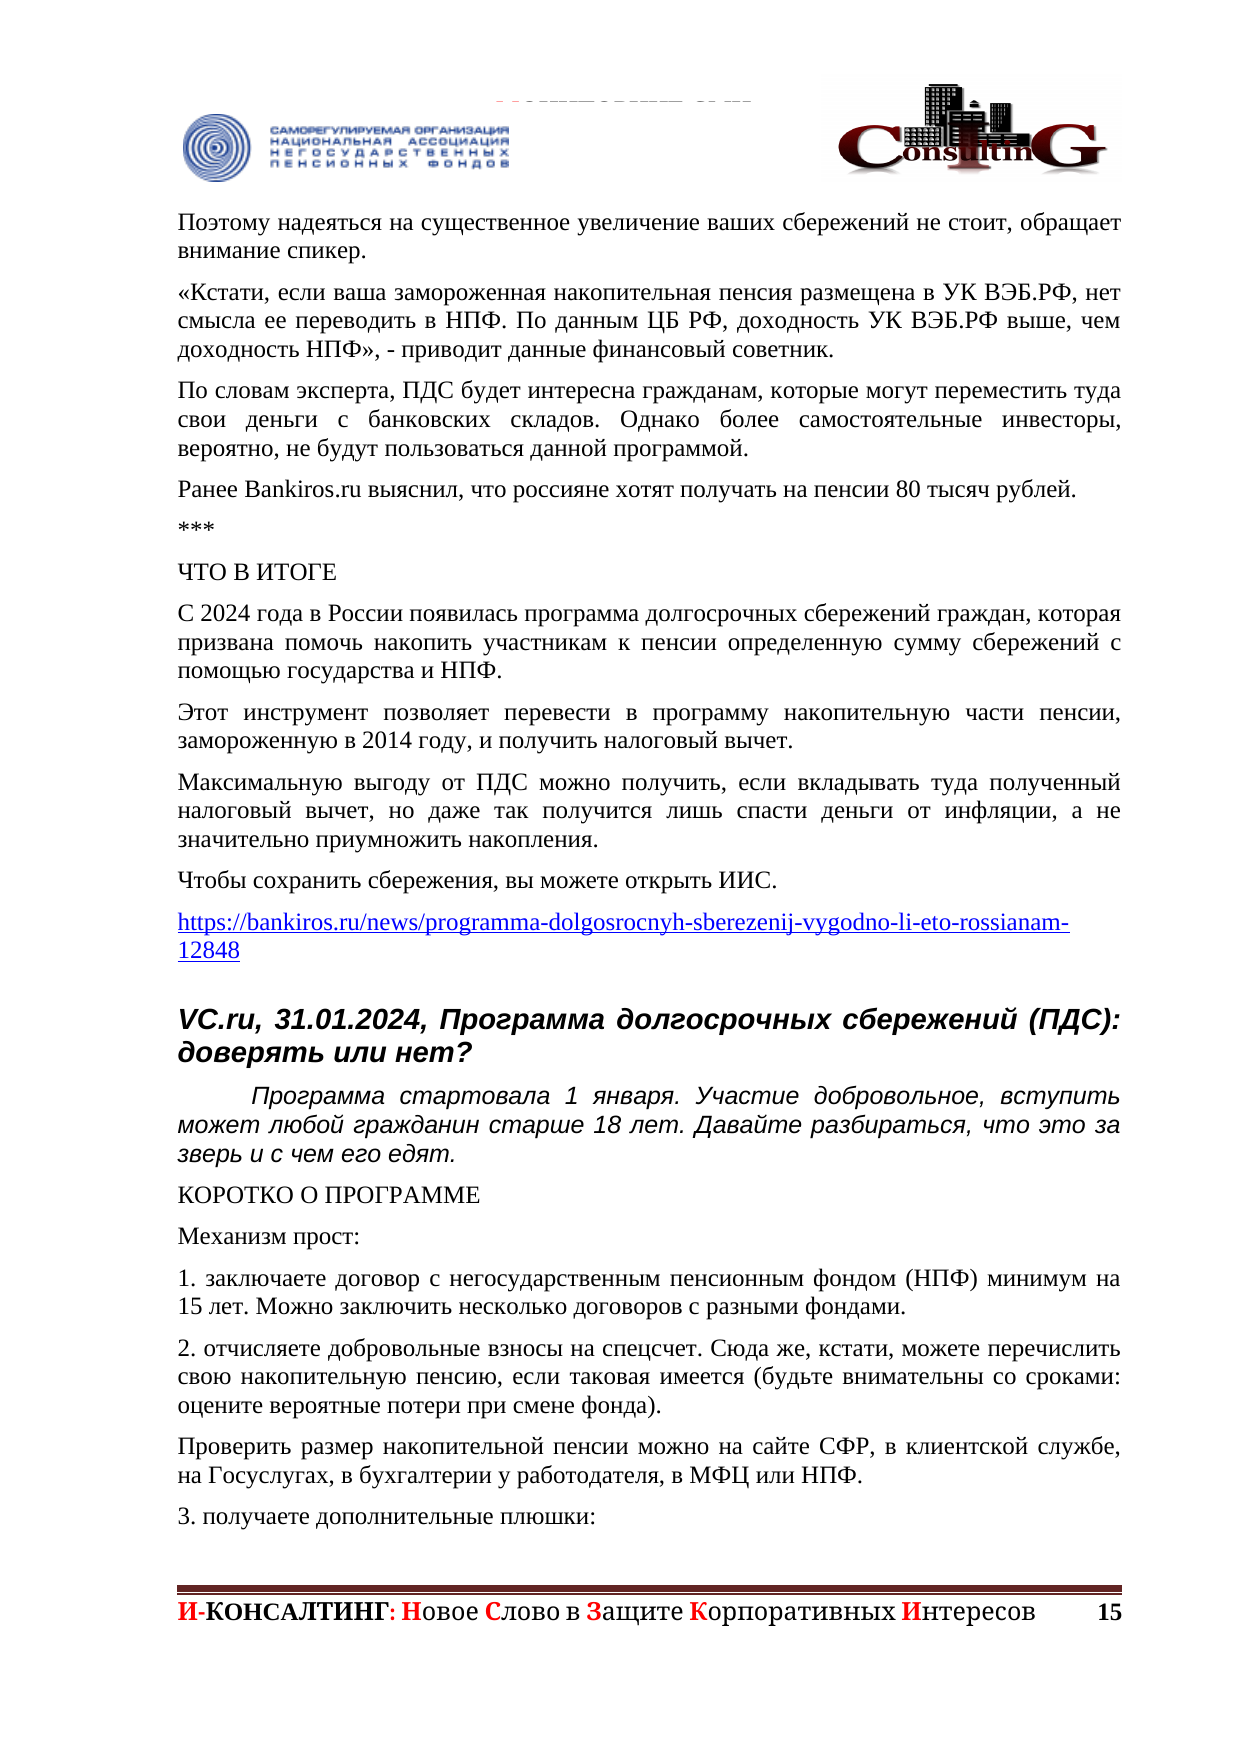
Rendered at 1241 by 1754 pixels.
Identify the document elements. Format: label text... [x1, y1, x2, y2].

subtitle VC.ru, 31.01.2024, Программа долгосрочных сбережений (ПДС): доверять или нет? [177, 1002, 1122, 1069]
text https://bankiros.ru/news/programma-dolgosrocnyh-sberezenij-vygodno-li-eto-rossianam-12848 [177, 907, 1122, 964]
text КОРОТКО О ПРОГРАММЕ [177, 1180, 1122, 1209]
text «Кстати, если ваша замороженная накопительная пенсия размещена в УК ВЭБ.РФ, нет смысла ее переводить в НПФ. По данным ЦБ РФ, доходность УК ВЭБ.РФ выше, чем доходность НПФ», - приводит данные финансовый советник. [177, 277, 1122, 363]
text По словам эксперта, ПДС будет интересна гражданам, которые могут переместить туда свои деньги с банковских складов. Однако более самостоятельные инвесторы, вероятно, не будут пользоваться данной программой. [177, 376, 1122, 462]
text Проверить размер накопительной пенсии можно на сайте СФР, в клиентской службе, на Госуслугах, в бухгалтерии у работодателя, в МФЦ или НПФ. [177, 1431, 1122, 1489]
text Ранее Bankiros.ru выяснил, что россияне хотят получать на пенсии 80 тысяч рублей. [177, 474, 1122, 503]
picture [183, 114, 509, 182]
text ЧТО В ИТОГЕ [177, 557, 1122, 586]
text С 2024 года в России появилась программа долгосрочных сбережений граждан, которая призвана помочь накопить участникам к пенсии определенную сумму сбережений с помощью государства и НПФ. [177, 598, 1122, 684]
text *** [177, 516, 1122, 544]
text 1. заключаете договор с негосударственным пенсионным фондом (НПФ) минимум на 15 лет. Можно заключить несколько договоров с разными фондами. [177, 1263, 1122, 1320]
text Максимальную выгоду от ПДС можно получить, если вкладывать туда полученный налоговый вычет, но даже так получится лишь спасти деньги от инфляции, а не значительно приумножить накопления. [177, 767, 1122, 853]
text Этот инструмент позволяет перевести в программу накопительную части пенсии, замороженную в 2014 году, и получить налоговый вычет. [177, 697, 1122, 754]
text 2. отчисляете добровольные взносы на спецсчет. Сюда же, кстати, можете перечислить свою накопительную пенсию, если таковая имеется (будьте внимательны со сроками: оцените вероятные потери при смене фонда). [177, 1333, 1122, 1419]
text Поэтому надеяться на существенное увеличение ваших сбережений не стоит, обращает внимание спикер. [177, 207, 1122, 264]
text Чтобы сохранить сбережения, вы можете открыть ИИС. [177, 866, 1122, 894]
subtitle Программа стартовала 1 января. Участие добровольное, вступить может любой гражданин старше 18 лет. Давайте разбираться, что это за зверь и с чем его едят. [177, 1081, 1122, 1168]
text Механизм прост: [177, 1221, 1122, 1250]
text 3. получаете дополнительные плюшки: [177, 1501, 1122, 1530]
picture [821, 73, 1122, 182]
